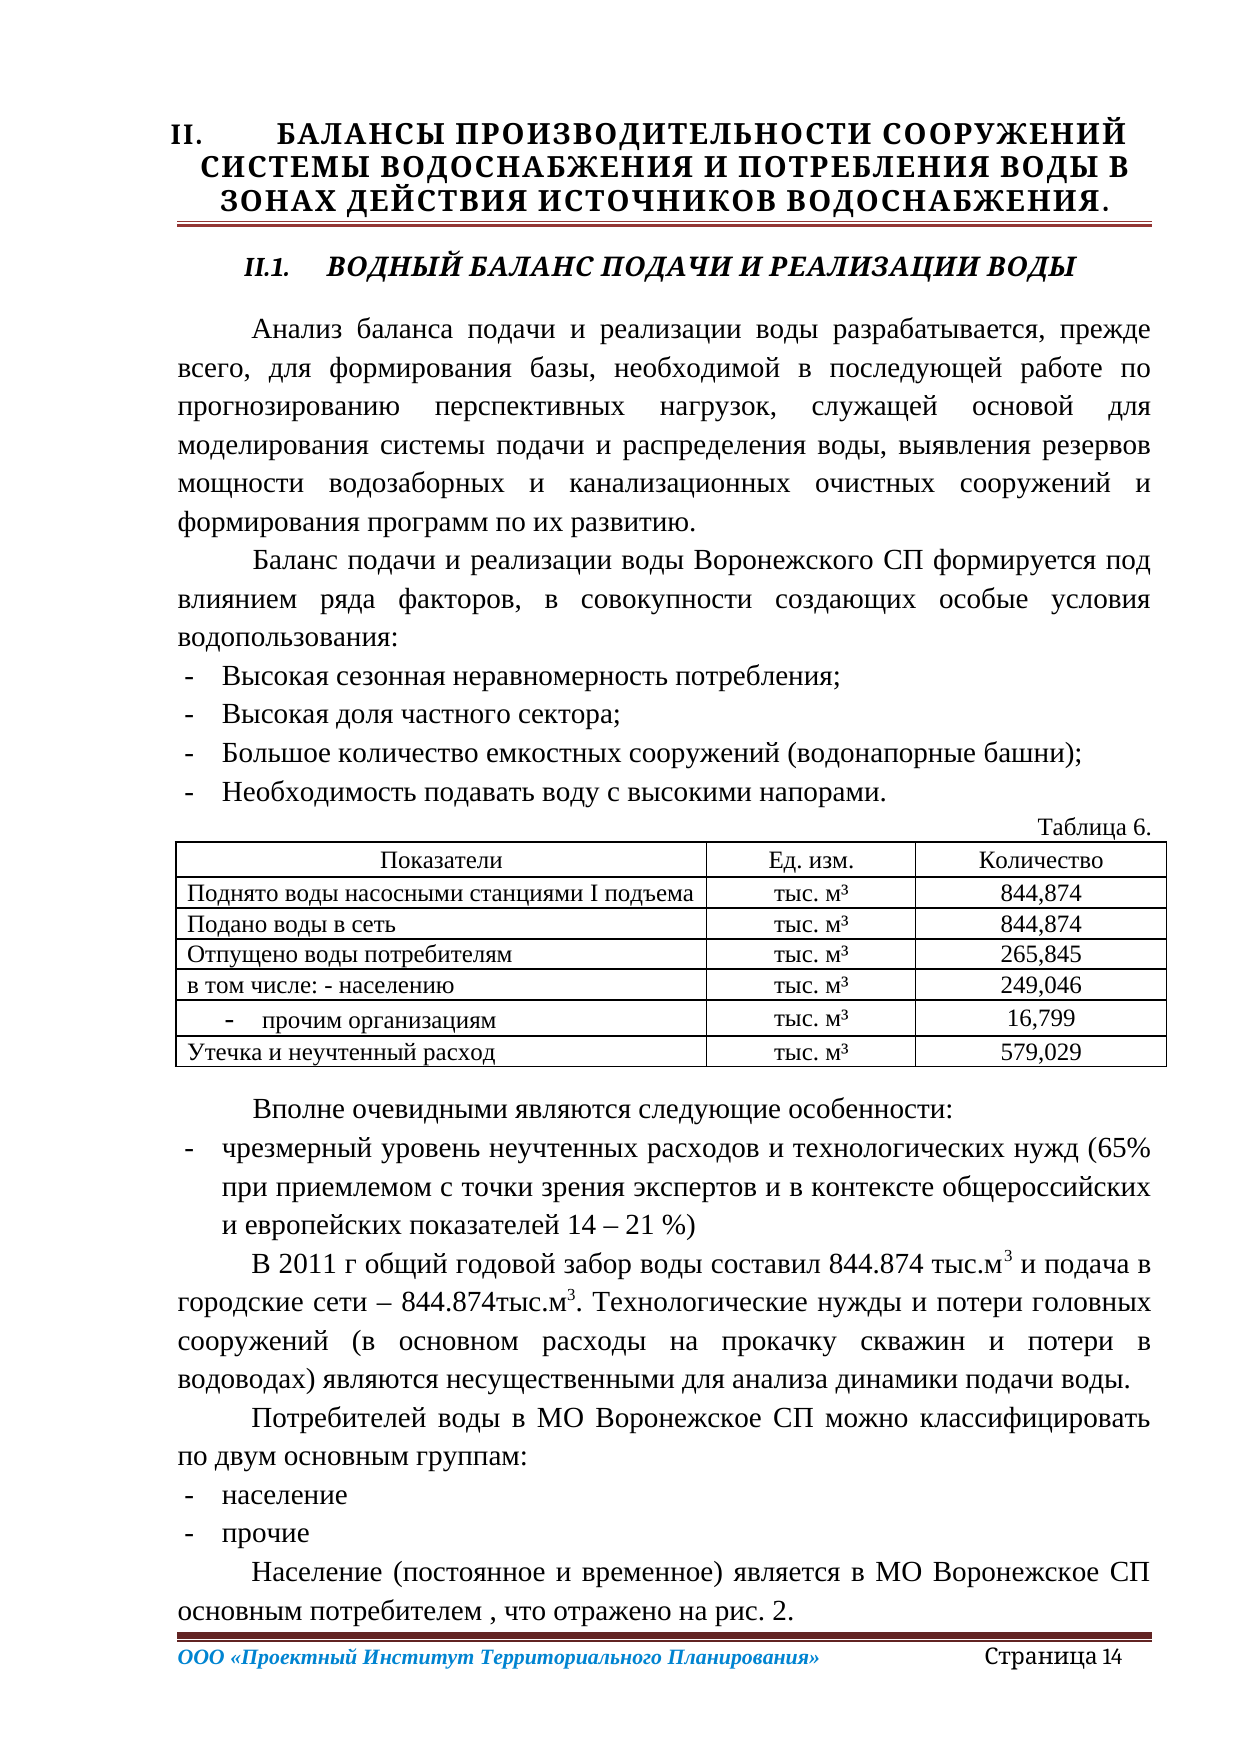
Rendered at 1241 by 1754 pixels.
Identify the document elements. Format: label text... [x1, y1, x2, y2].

table_header Показатели [177, 843, 706, 876]
table_cell Утечка и неучтенный расход [177, 1037, 706, 1066]
text Потребителей воды в МО Воронежское СП можно классифицировать по двум основным группам: [177, 1400, 1152, 1472]
table_header Ед. изм. [707, 843, 915, 876]
list прочие [184, 1516, 1152, 1549]
list Высокая сезонная неравномерность потребления; [184, 658, 1152, 692]
table_cell тыс. м³ [707, 970, 915, 999]
table_cell 265,845 [916, 940, 1166, 968]
text Население (постоянное и временное) является в МО Воронежское СП основным потребителем , что отражено на рис. 2. [177, 1554, 1152, 1626]
list население [184, 1477, 1152, 1511]
table_cell Отпущено воды потребителям [177, 940, 706, 968]
text Анализ баланса подачи и реализации воды разрабатывается, прежде всего, для формирования базы, необходимой в последующей работе по прогнозированию перспективных нагрузок, служащей основой для моделирования системы подачи и распределения воды, выявления резервов мощности водозаборных и канализационных очистных сооружений и формирования программ по их развитию. [177, 311, 1152, 537]
list Большое количество емкостных сооружений (водонапорные башни); [184, 735, 1152, 769]
list Необходимость подавать воду с высокими напорами. [184, 774, 1152, 807]
text В 2011 г общий годовой забор воды составил 844.874 тыс.м3 и подача в городские сети – 844.874тыс.м3. Технологические нужды и потери головных сооружений (в основном расходы на прокачку скважин и потери в водоводах) являются несущественными для анализа динамики подачи воды. [177, 1246, 1152, 1395]
table_cell 844,874 [916, 878, 1166, 907]
text Баланс подачи и реализации воды Воронежского СП формируется под влиянием ряда факторов, в совокупности создающих особые условия водопользования: [177, 542, 1152, 653]
list Водный баланс подачи и реализации воды [168, 252, 1152, 283]
text Вполне очевидными являются следующие особенности: [177, 1092, 1152, 1125]
list Высокая доля частного сектора; [184, 697, 1152, 730]
table_cell 16,799 [916, 1001, 1166, 1035]
table_cell 579,029 [916, 1037, 1166, 1066]
table_cell тыс. м³ [707, 940, 915, 968]
table_header Количество [916, 843, 1166, 876]
table_cell прочим организациям [177, 1001, 706, 1035]
list чрезмерный уровень неучтенных расходов и технологических нужд (65% при приемлемом с точки зрения экспертов и в контексте общероссийских и европейских показателей 14 – 21 %) [184, 1130, 1152, 1241]
table_cell 249,046 [916, 970, 1166, 999]
text Таблица 6. [177, 812, 1152, 841]
table_cell тыс. м³ [707, 1037, 915, 1066]
table_cell Поднято воды насосными станциями I подъема [177, 878, 706, 907]
table_cell тыс. м³ [707, 1001, 915, 1035]
table_cell тыс. м³ [707, 909, 915, 937]
subtitle Балансы производительности сооружений системы водоснабжения и потребления воды в зонах действия источников водоснабжения. [177, 118, 1152, 221]
table_cell в том числе: - населению [177, 970, 706, 999]
table_cell тыс. м³ [707, 878, 915, 907]
table_cell Подано воды в сеть [177, 909, 706, 937]
table_cell 844,874 [916, 909, 1166, 937]
